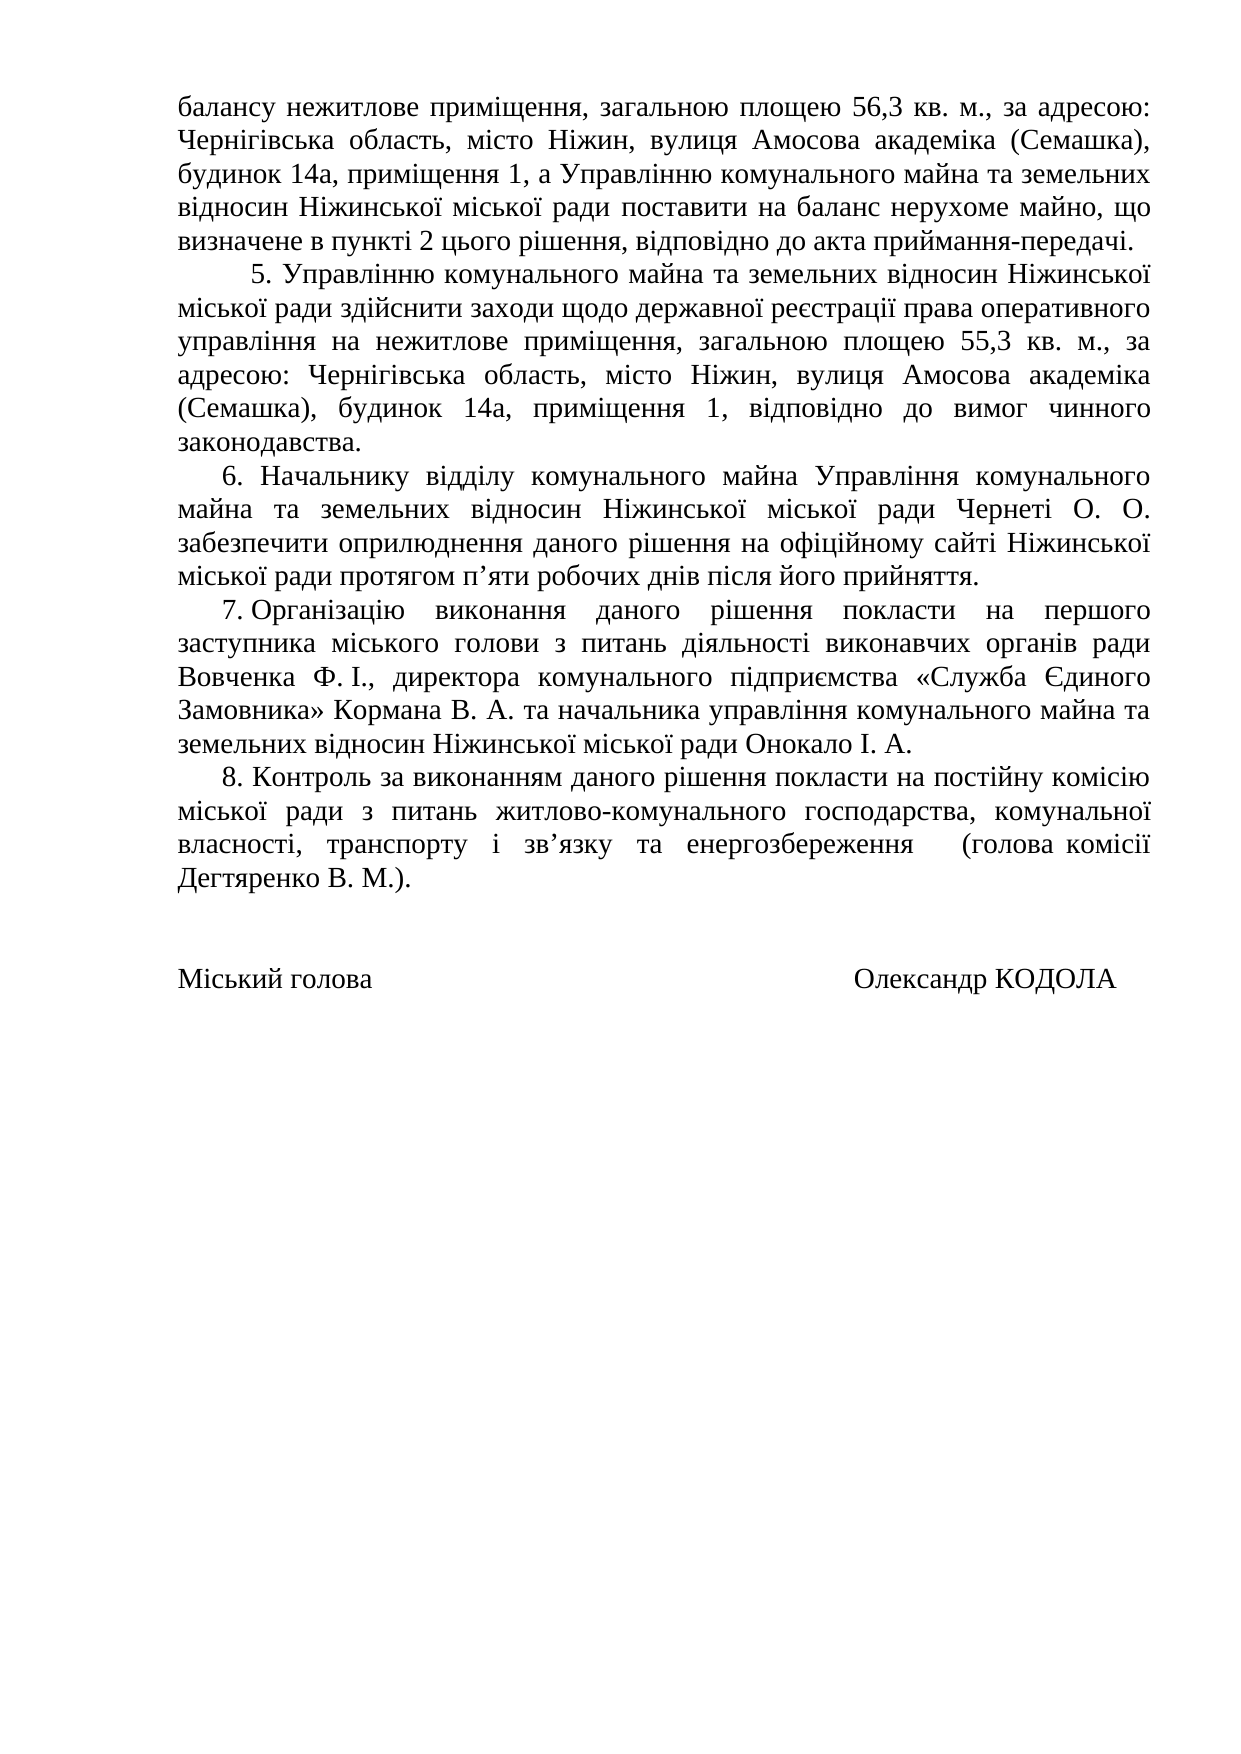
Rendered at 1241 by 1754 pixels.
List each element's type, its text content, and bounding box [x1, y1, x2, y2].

list 7. Організацію виконання даного рішення покласти на першого заступника міського голови з питань діяльності виконавчих органів ради Вовченка Ф. І., директора комунального підприємства «Служба Єдиного Замовника» Кормана В. А. та начальника управління комунального майна та земельних відносин Ніжинської міської ради Онокало І. А. [177, 592, 1152, 759]
text 5. Управлінню комунального майна та земельних відносин Ніжинської міської ради здійснити заходи щодо державної реєстрації права оперативного управління на нежитлове приміщення, загальною площею 55,3 кв. м., за адресою: Чернігівська область, місто Ніжин, вулиця Амосова академіка (Семашка), будинок 14а, приміщення 1, відповідно до вимог чинного законодавства. [177, 256, 1152, 458]
text 8. Контроль за виконанням даного рішення покласти на постійну комісію міської ради з питань житлово-комунального господарства, комунальної власності, транспорту і зв’язку та енергозбереження (голова комісії Дегтяренко В. М.). [177, 759, 1152, 894]
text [177, 89, 1152, 256]
list 6. Начальнику відділу комунального майна Управління комунального майна та земельних відносин Ніжинської міської ради Чернеті О. О. забезпечити оприлюднення даного рішення на офіційному сайті Ніжинської міської ради протягом п’яти робочих днів після його прийняття. [177, 458, 1152, 592]
text Міський голова Олександр КОДОЛА [177, 961, 1152, 994]
